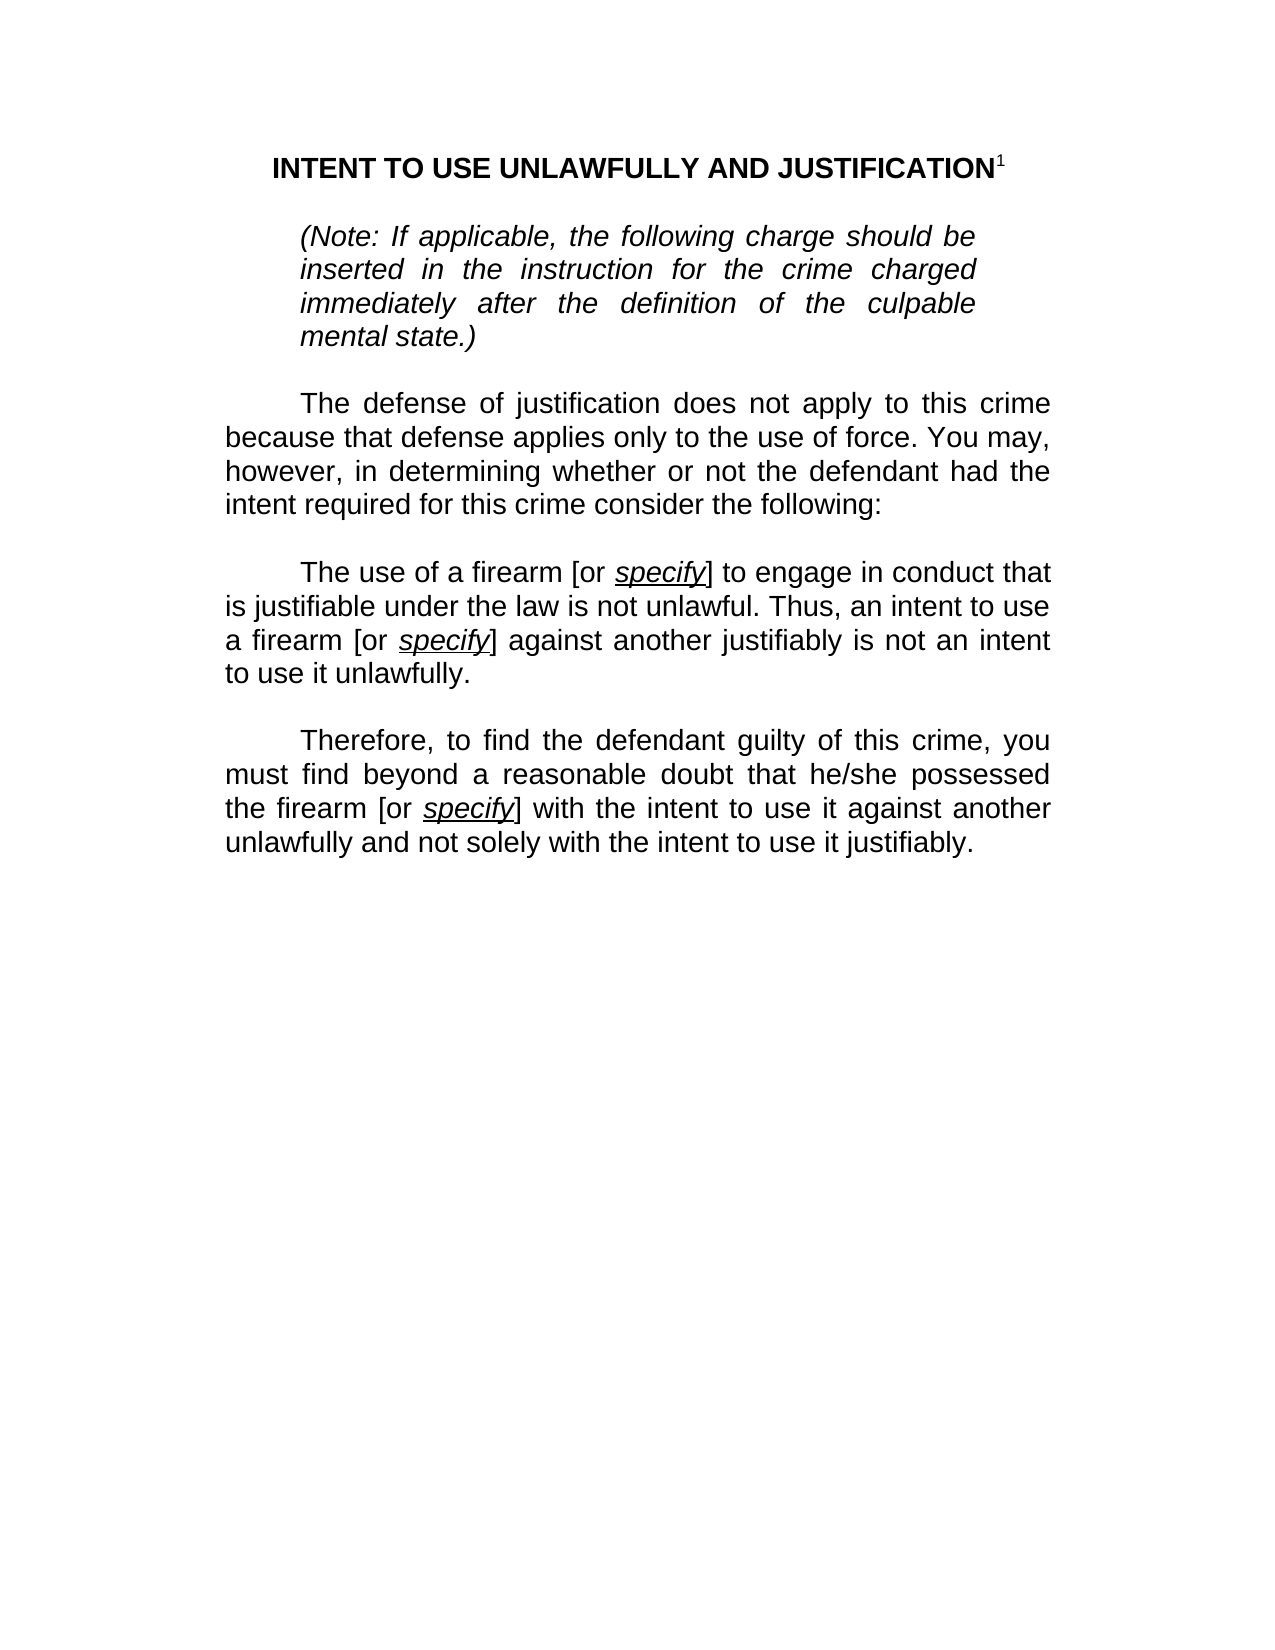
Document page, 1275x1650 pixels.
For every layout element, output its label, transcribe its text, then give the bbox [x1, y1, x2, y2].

text INTENT TO USE UNLAWFULLY AND JUSTIFICATION1 [225, 151, 1052, 185]
text (Note: If applicable, the following charge should be inserted in the instruction for the crime charged immediately after the definition of the culpable mental state.) [300, 219, 977, 353]
text The use of a firearm [or specify] to engage in conduct that is justifiable under the law is not unlawful. Thus, an intent to use a firearm [or specify] against another justifiably is not an intent to use it unlawfully. [225, 555, 1052, 691]
text Therefore, to find the defendant guilty of this crime, you must find beyond a reasonable doubt that he/she possessed the firearm [or specify] with the intent to use it against another unlawfully and not solely with the intent to use it justifiably. [225, 724, 1052, 859]
text The defense of justification does not apply to this crime because that defense applies only to the use of force. You may, however, in determining whether or not the defendant had the intent required for this crime consider the following: [225, 386, 1052, 522]
